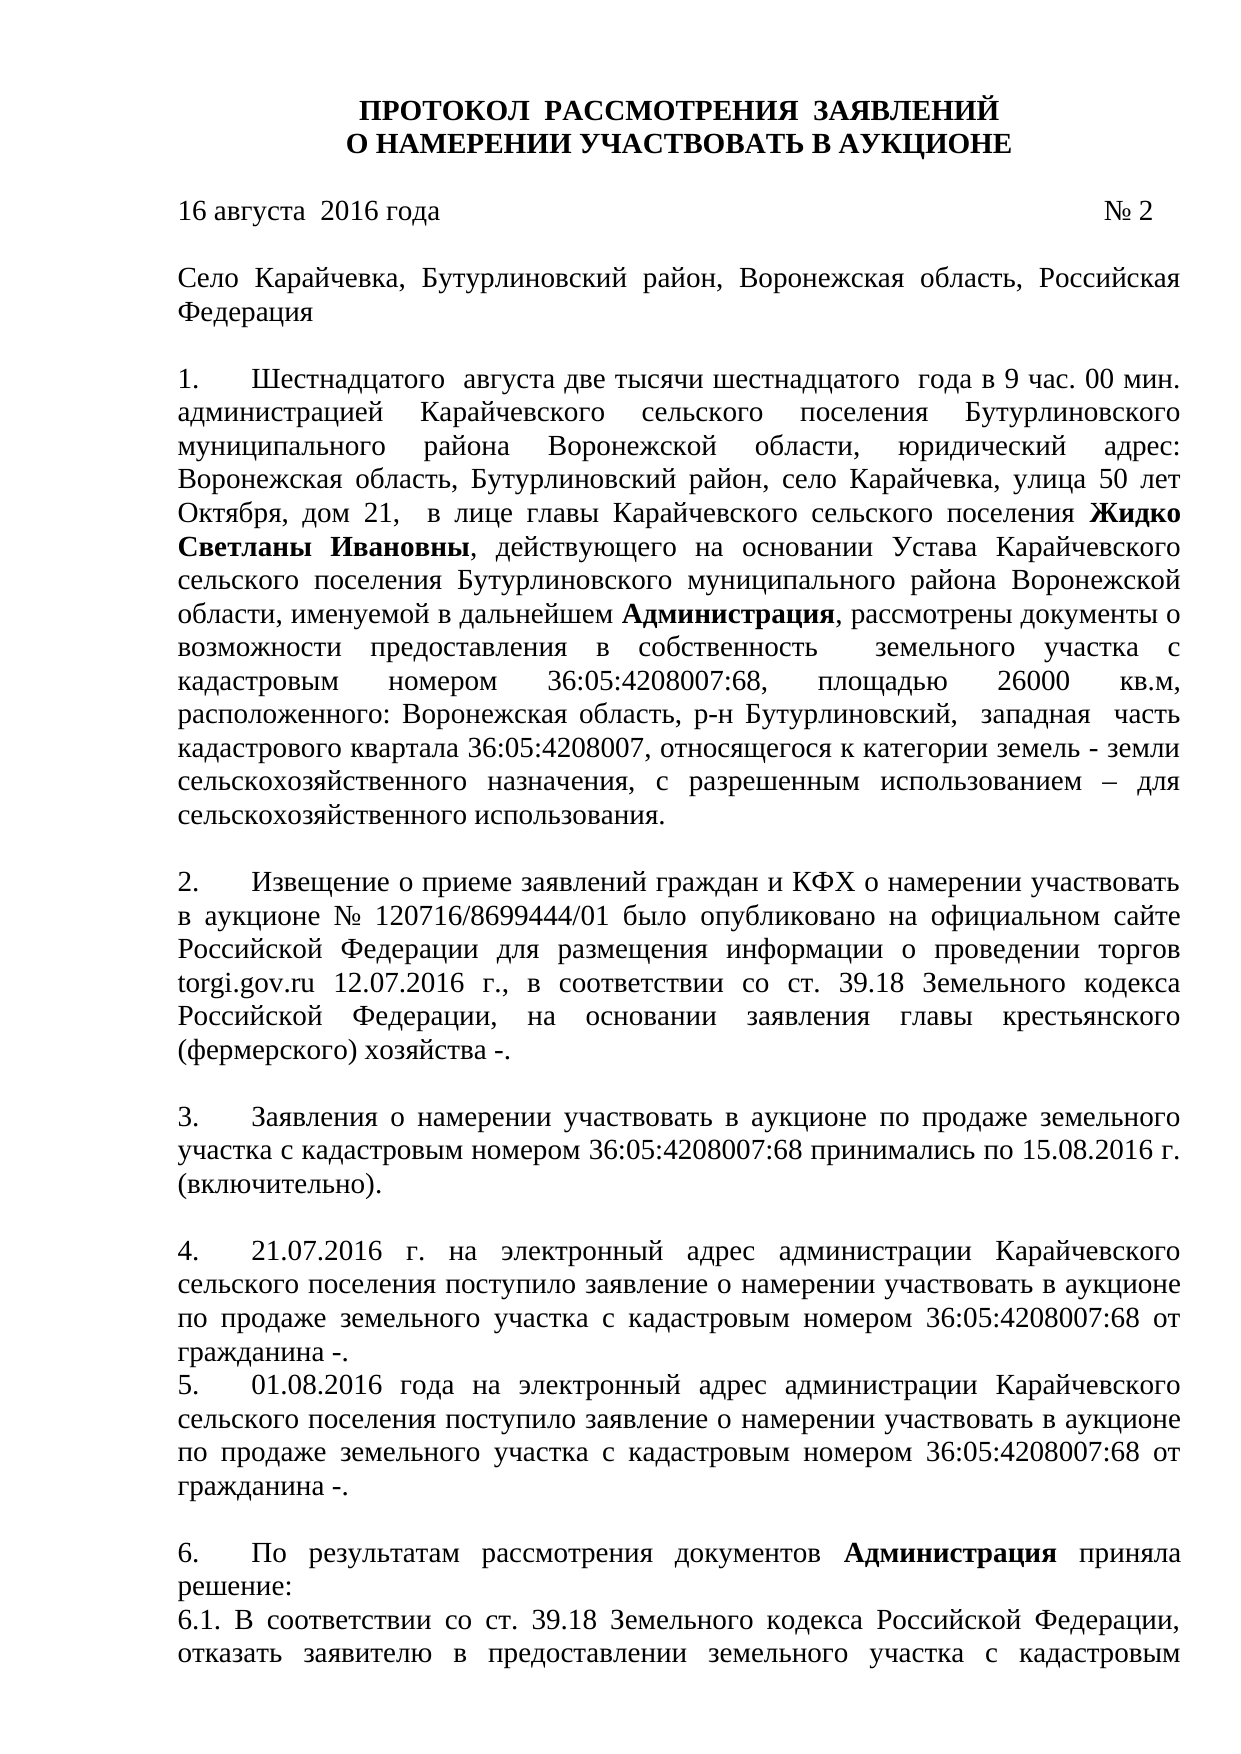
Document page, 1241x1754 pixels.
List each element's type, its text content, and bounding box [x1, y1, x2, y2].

text ПРОТОКОЛ РАССМОТРЕНИЯ ЗАЯВЛЕНИЙ [177, 93, 1181, 126]
list 01.08.2016 года на электронный адрес администрации Карайчевского сельского поселения поступило заявление о намерении участвовать в аукционе по продаже земельного участка с кадастровым номером 36:05:4208007:68 от гражданина -. [177, 1367, 1181, 1501]
list 21.07.2016 г. на электронный адрес администрации Карайчевского сельского поселения поступило заявление о намерении участвовать в аукционе по продаже земельного участка с кадастровым номером 36:05:4208007:68 от гражданина -. [177, 1233, 1181, 1367]
text 16 августа 2016 года № 2 [177, 193, 1181, 227]
text Село Карайчевка, Бутурлиновский район, Воронежская область, Российская Федерация [177, 260, 1181, 327]
list Заявления о намерении участвовать в аукционе по продаже земельного участка с кадастровым номером 36:05:4208007:68 принимались по 15.08.2016 г. (включительно). [177, 1099, 1181, 1199]
list Извещение о приеме заявлений граждан и КФХ о намерении участвовать в аукционе № 120716/8699444/01 было опубликовано на официальном сайте Российской Федерации для размещения информации о проведении торгов torgi.gov.ru 12.07.2016 г., в соответствии со ст. 39.18 Земельного кодекса Российской Федерации, на основании заявления главы крестьянского (фермерского) хозяйства -. [177, 864, 1181, 1065]
list Шестнадцатого августа две тысячи шестнадцатого года в 9 час. 00 мин. администрацией Карайчевского сельского поселения Бутурлиновского муниципального района Воронежской области, юридический адрес: Воронежская область, Бутурлиновский район, село Карайчевка, улица 50 лет Октября, дом 21, в лице главы Карайчевского сельского поселения Жидко Светланы Ивановны, действующего на основании Устава Карайчевского сельского поселения Бутурлиновского муниципального района Воронежской области, именуемой в дальнейшем Администрация, рассмотрены документы о возможности предоставления в собственность земельного участка с кадастровым номером 36:05:4208007:68, площадью 26000 кв.м, расположенного: Воронежская область, р-н Бутурлиновский, западная часть кадастрового квартала 36:05:4208007, относящегося к категории земель - земли сельскохозяйственного назначения, с разрешенным использованием – для сельскохозяйственного использования. [177, 361, 1181, 831]
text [177, 1602, 1181, 1669]
list По результатам рассмотрения документов Администрация приняла решение: [177, 1535, 1181, 1602]
text О НАМЕРЕНИИ УЧАСТВОВАТЬ В АУКЦИОНЕ [177, 126, 1181, 160]
